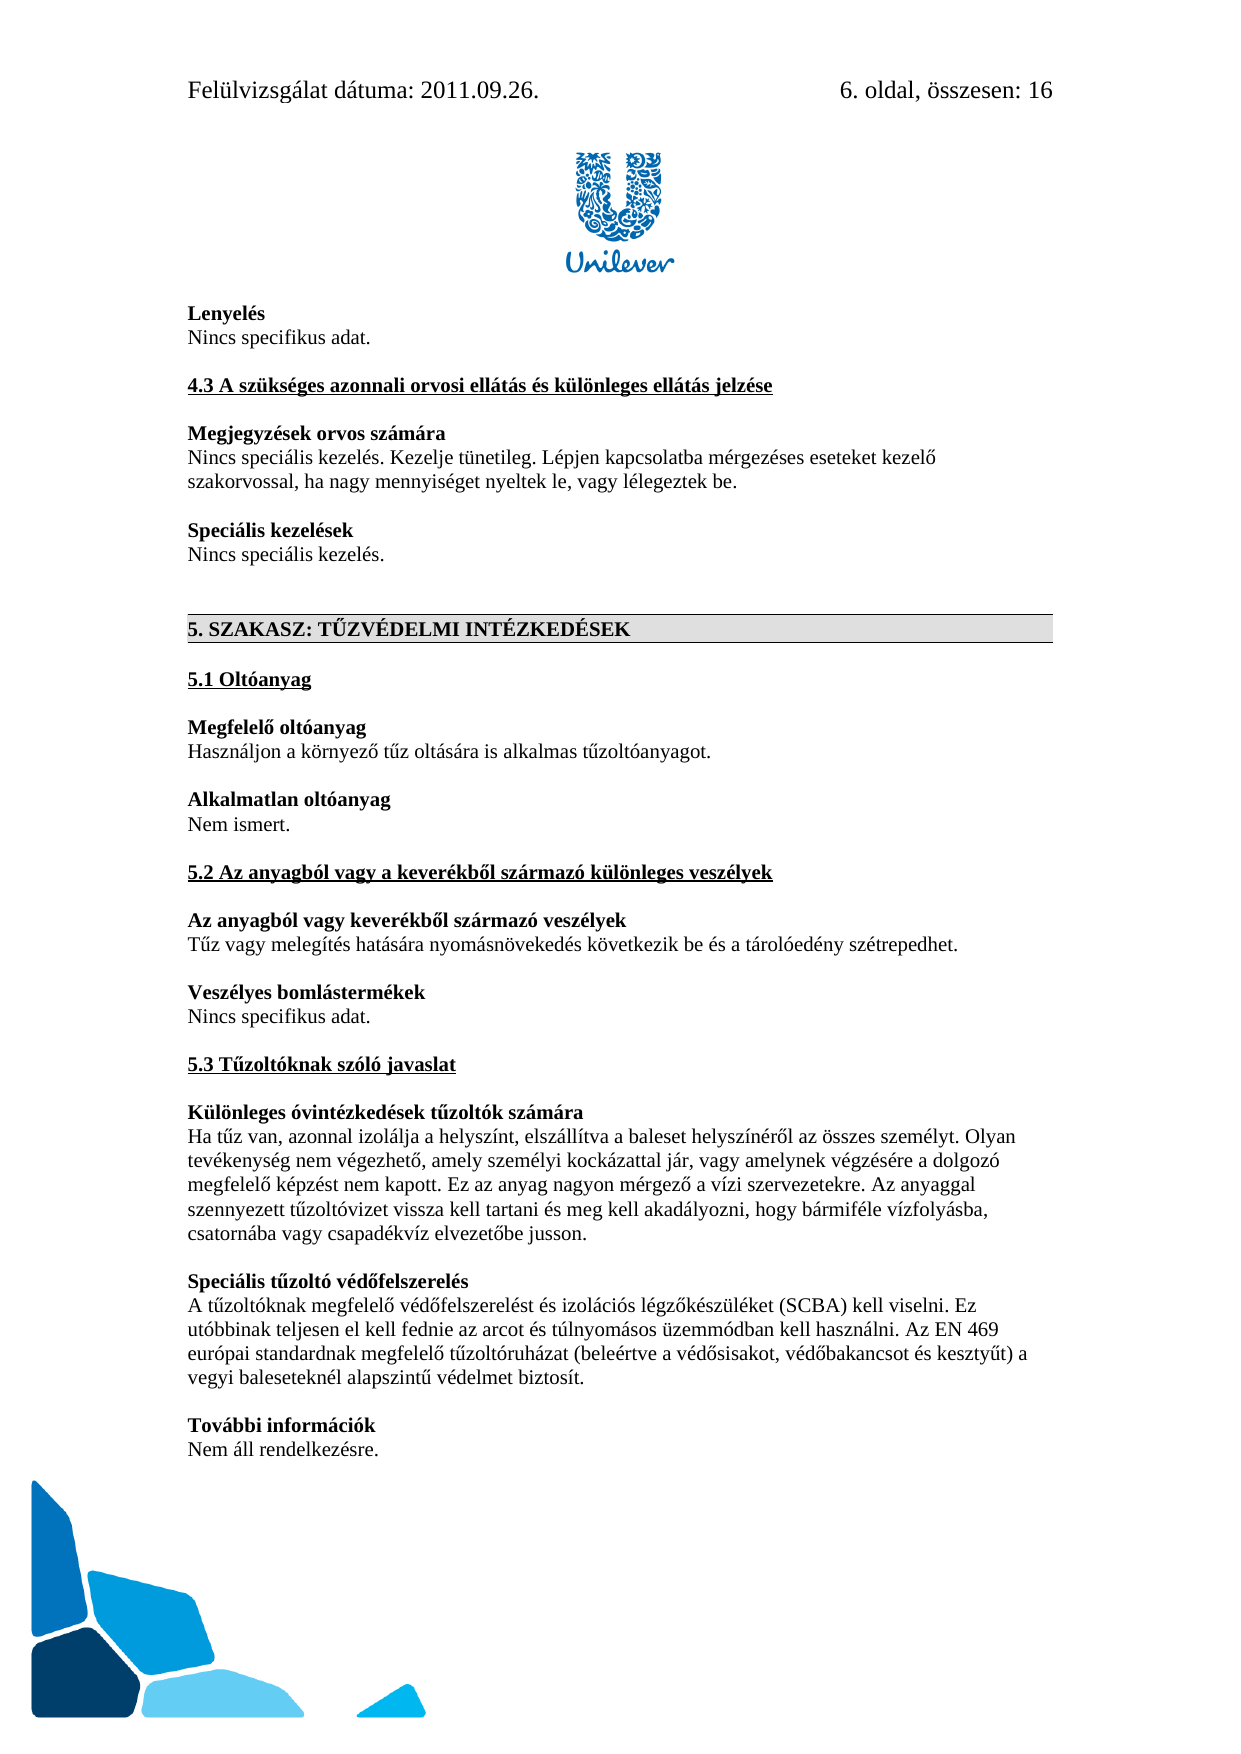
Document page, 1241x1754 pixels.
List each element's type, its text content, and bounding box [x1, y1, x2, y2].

text Veszélyes bomlástermékek [187, 980, 1053, 1004]
text 5.3 Tűzoltóknak szóló javaslat [187, 1052, 1053, 1076]
text Nincs specifikus adat. [187, 1004, 1053, 1028]
text Tűz vagy melegítés hatására nyomásnövekedés következik be és a tárolóedény szétrepedhet. [187, 932, 1053, 956]
text Használjon a környező tűz oltására is alkalmas tűzoltóanyagot. [187, 739, 1053, 763]
text Az anyagból vagy keverékből származó veszélyek [187, 908, 1053, 932]
text A tűzoltóknak megfelelő védőfelszerelést és izolációs légzőkészüléket (SCBA) kell viselni. Ez utóbbinak teljesen el kell fednie az arcot és túlnyomásos üzemmódban kell használni. Az EN 469 európai standardnak megfelelő tűzoltóruházat (beleértve a védősisakot, védőbakancsot és kesztyűt) a vegyi baleseteknél alapszintű védelmet biztosít. [187, 1293, 1053, 1389]
text Nem áll rendelkezésre. [187, 1437, 1053, 1461]
text 5.1 Oltóanyag [187, 667, 1053, 691]
text Különleges óvintézkedések tűzoltók számára [187, 1100, 1053, 1124]
text 5. SZAKASZ: TŰZVÉDELMI INTÉZKEDÉSEK [187, 615, 1053, 643]
text Nincs speciális kezelés. Kezelje tünetileg. Lépjen kapcsolatba mérgezéses eseteket kezelő szakorvossal, ha nagy mennyiséget nyeltek le, vagy lélegeztek be. [187, 445, 1053, 493]
picture [187, 103, 1053, 301]
text Nincs speciális kezelés. [187, 542, 1053, 566]
text Speciális tűzoltó védőfelszerelés [187, 1269, 1053, 1293]
picture [0, 1443, 1238, 1754]
text Ha tűz van, azonnal izolálja a helyszínt, elszállítva a baleset helyszínéről az összes személyt. Olyan tevékenység nem végezhető, amely személyi kockázattal jár, vagy amelynek végzésére a dolgozó megfelelő képzést nem kapott. Ez az anyag nagyon mérgező a vízi szervezetekre. Az anyaggal szennyezett tűzoltóvizet vissza kell tartani és meg kell akadályozni, hogy bármiféle vízfolyásba, csatornába vagy csapadékvíz elvezetőbe jusson. [187, 1124, 1053, 1244]
text Speciális kezelések [187, 517, 1053, 542]
text Megjegyzések orvos számára [187, 421, 1053, 445]
text 4.3 A szükséges azonnali orvosi ellátás és különleges ellátás jelzése [187, 373, 1053, 397]
text Nem ismert. [187, 811, 1053, 836]
text Nincs specifikus adat. [187, 325, 1053, 349]
text 5.2 Az anyagból vagy a keverékből származó különleges veszélyek [187, 859, 1053, 884]
text Alkalmatlan oltóanyag [187, 787, 1053, 811]
text További információk [187, 1413, 1053, 1437]
text Lenyelés [187, 301, 1053, 325]
text Megfelelő oltóanyag [187, 715, 1053, 739]
